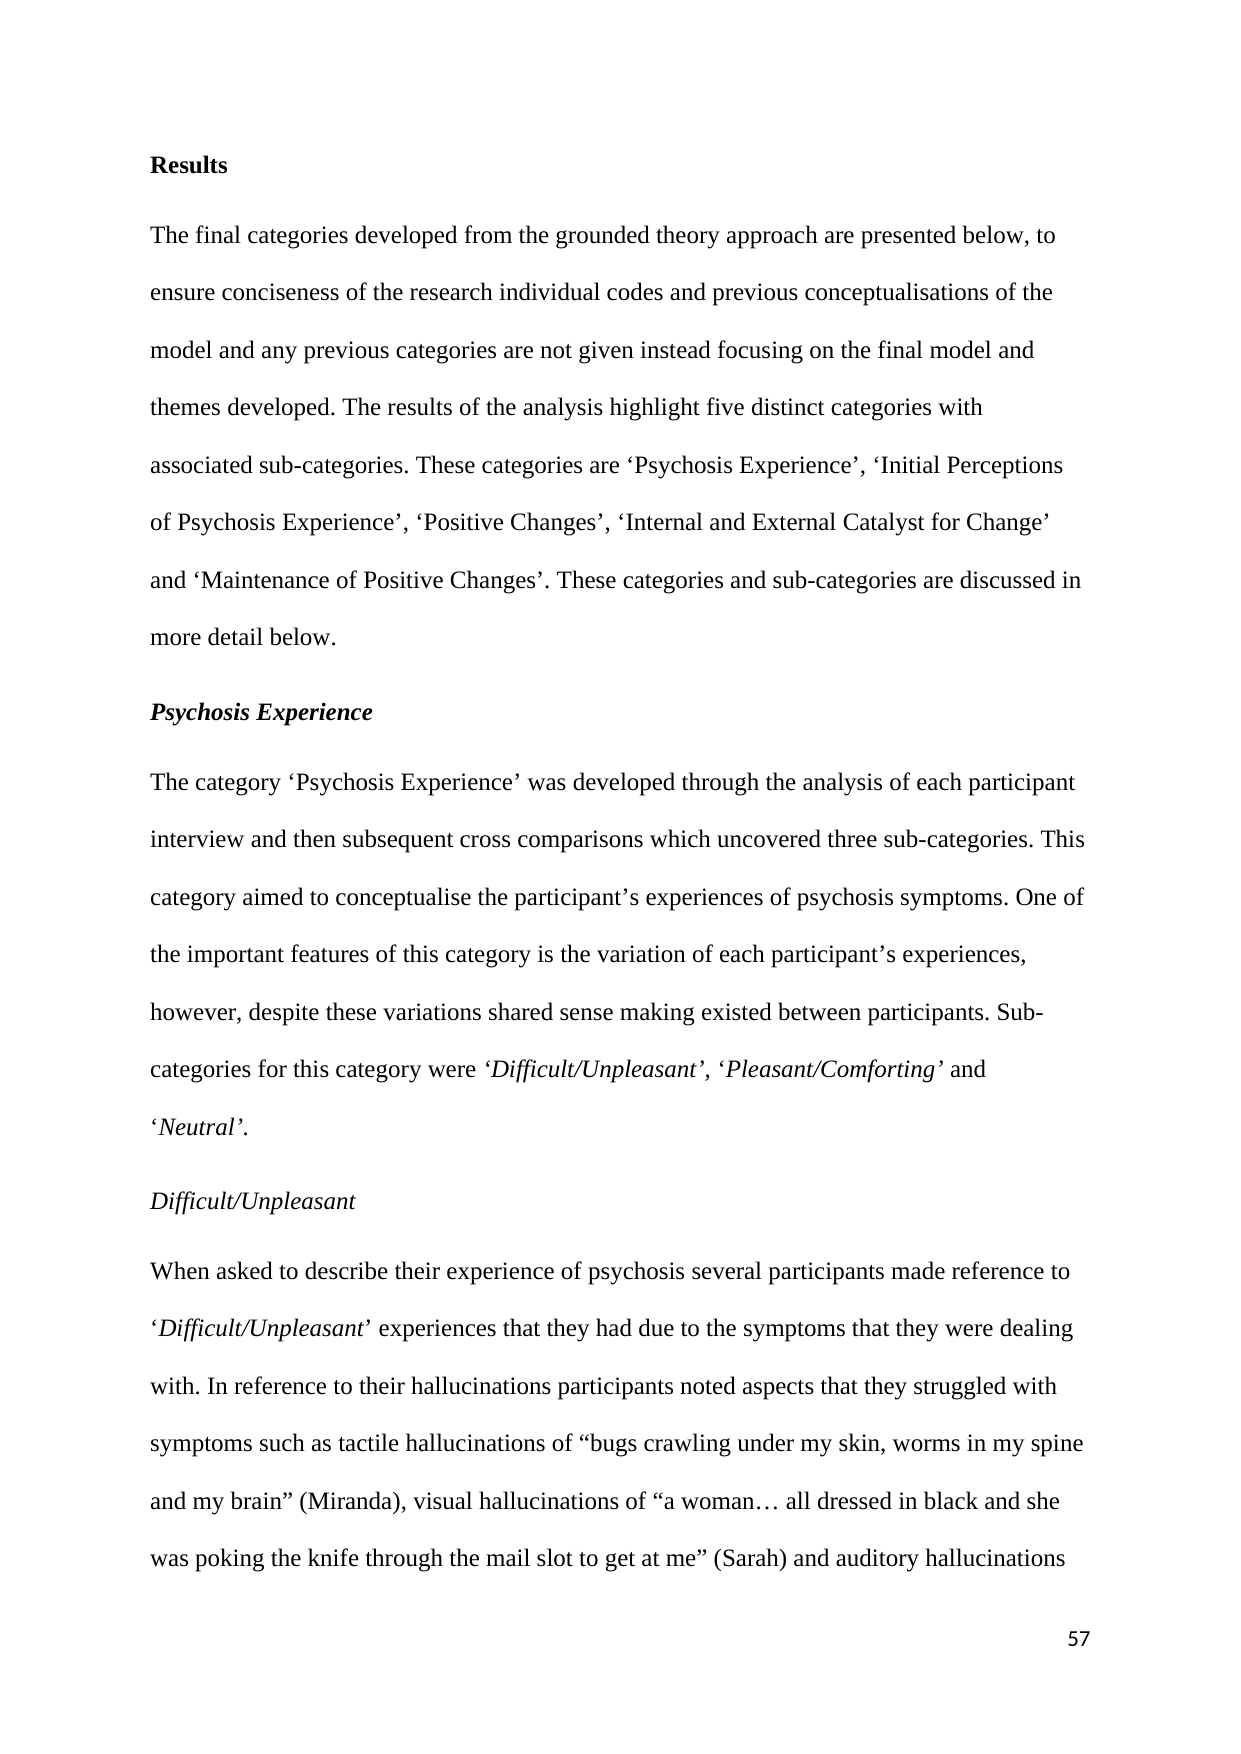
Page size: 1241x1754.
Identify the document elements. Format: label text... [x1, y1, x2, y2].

text The final categories developed from the grounded theory approach are presented below, to ensure conciseness of the research individual codes and previous conceptualisations of the model and any previous categories are not given instead focusing on the final model and themes developed. The results of the analysis highlight five distinct categories with associated sub-categories. These categories are ‘Psychosis Experience’, ‘Initial Perceptions of Psychosis Experience’, ‘Positive Changes’, ‘Internal and External Catalyst for Change’ and ‘Maintenance of Positive Changes’. These categories and sub-categories are discussed in more detail below. [150, 220, 1090, 651]
subtitle Psychosis Experience [150, 697, 1090, 725]
subtitle Results [150, 150, 1090, 179]
text The category ‘Psychosis Experience’ was developed through the analysis of each participant interview and then subsequent cross comparisons which uncovered three sub-categories. This category aimed to conceptualise the participant’s experiences of psychosis symptoms. One of the important features of this category is the variation of each participant’s experiences, however, despite these variations shared sense making existed between participants. Sub-categories for this category were ‘Difficult/Unpleasant’, ‘Pleasant/Comforting’ and ‘Neutral’. [150, 767, 1090, 1140]
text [150, 1256, 1090, 1572]
subtitle Difficult/Unpleasant [150, 1186, 1090, 1214]
